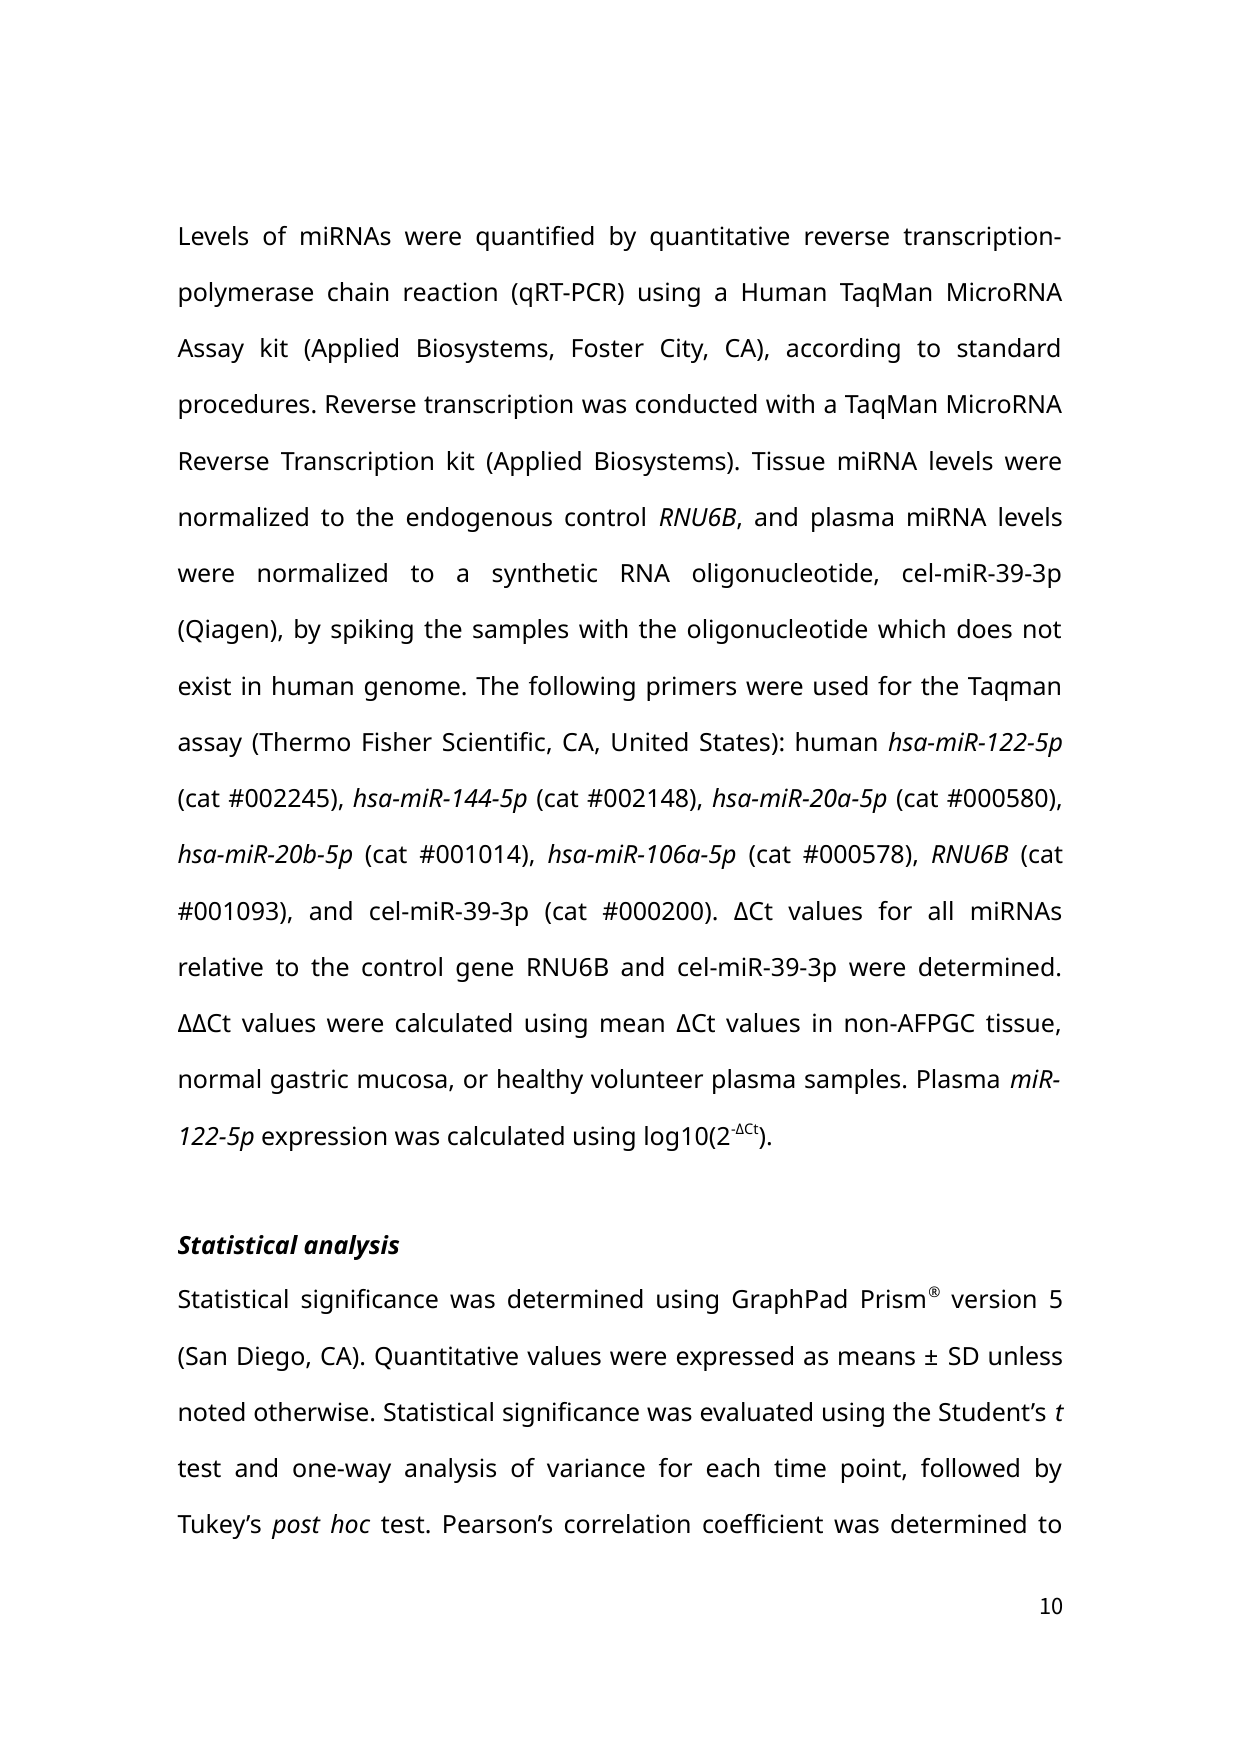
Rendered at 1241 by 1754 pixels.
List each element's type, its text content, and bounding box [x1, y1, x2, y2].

text Statistical analysis [177, 1226, 1063, 1263]
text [177, 1280, 1063, 1543]
text Levels of miRNAs were quantified by quantitative reverse transcription-polymerase chain reaction (qRT-PCR) using a Human TaqMan MicroRNA Assay kit (Applied Biosystems, Foster City, CA), according to standard procedures. Reverse transcription was conducted with a TaqMan MicroRNA Reverse Transcription kit (Applied Biosystems). Tissue miRNA levels were normalized to the endogenous control RNU6B, and plasma miRNA levels were normalized to a synthetic RNA oligonucleotide, cel-miR-39-3p (Qiagen), by spiking the samples with the oligonucleotide which does not exist in human genome. The following primers were used for the Taqman assay (Thermo Fisher Scientific, CA, United States): human hsa-miR-122-5p (cat #002245), hsa-miR-144-5p (cat #002148), hsa-miR-20a-5p (cat #000580), hsa-miR-20b-5p (cat #001014), hsa-miR-106a-5p (cat #000578), RNU6B (cat #001093), and cel-miR-39-3p (cat #000200). ΔCt values for all miRNAs relative to the control gene RNU6B and cel-miR-39-3p were determined. ΔΔCt values were calculated using mean ΔCt values in non-AFPGC tissue, normal gastric mucosa, or healthy volunteer plasma samples. Plasma miR-122-5p expression was calculated using log10(2-ΔCt). [177, 217, 1063, 1154]
